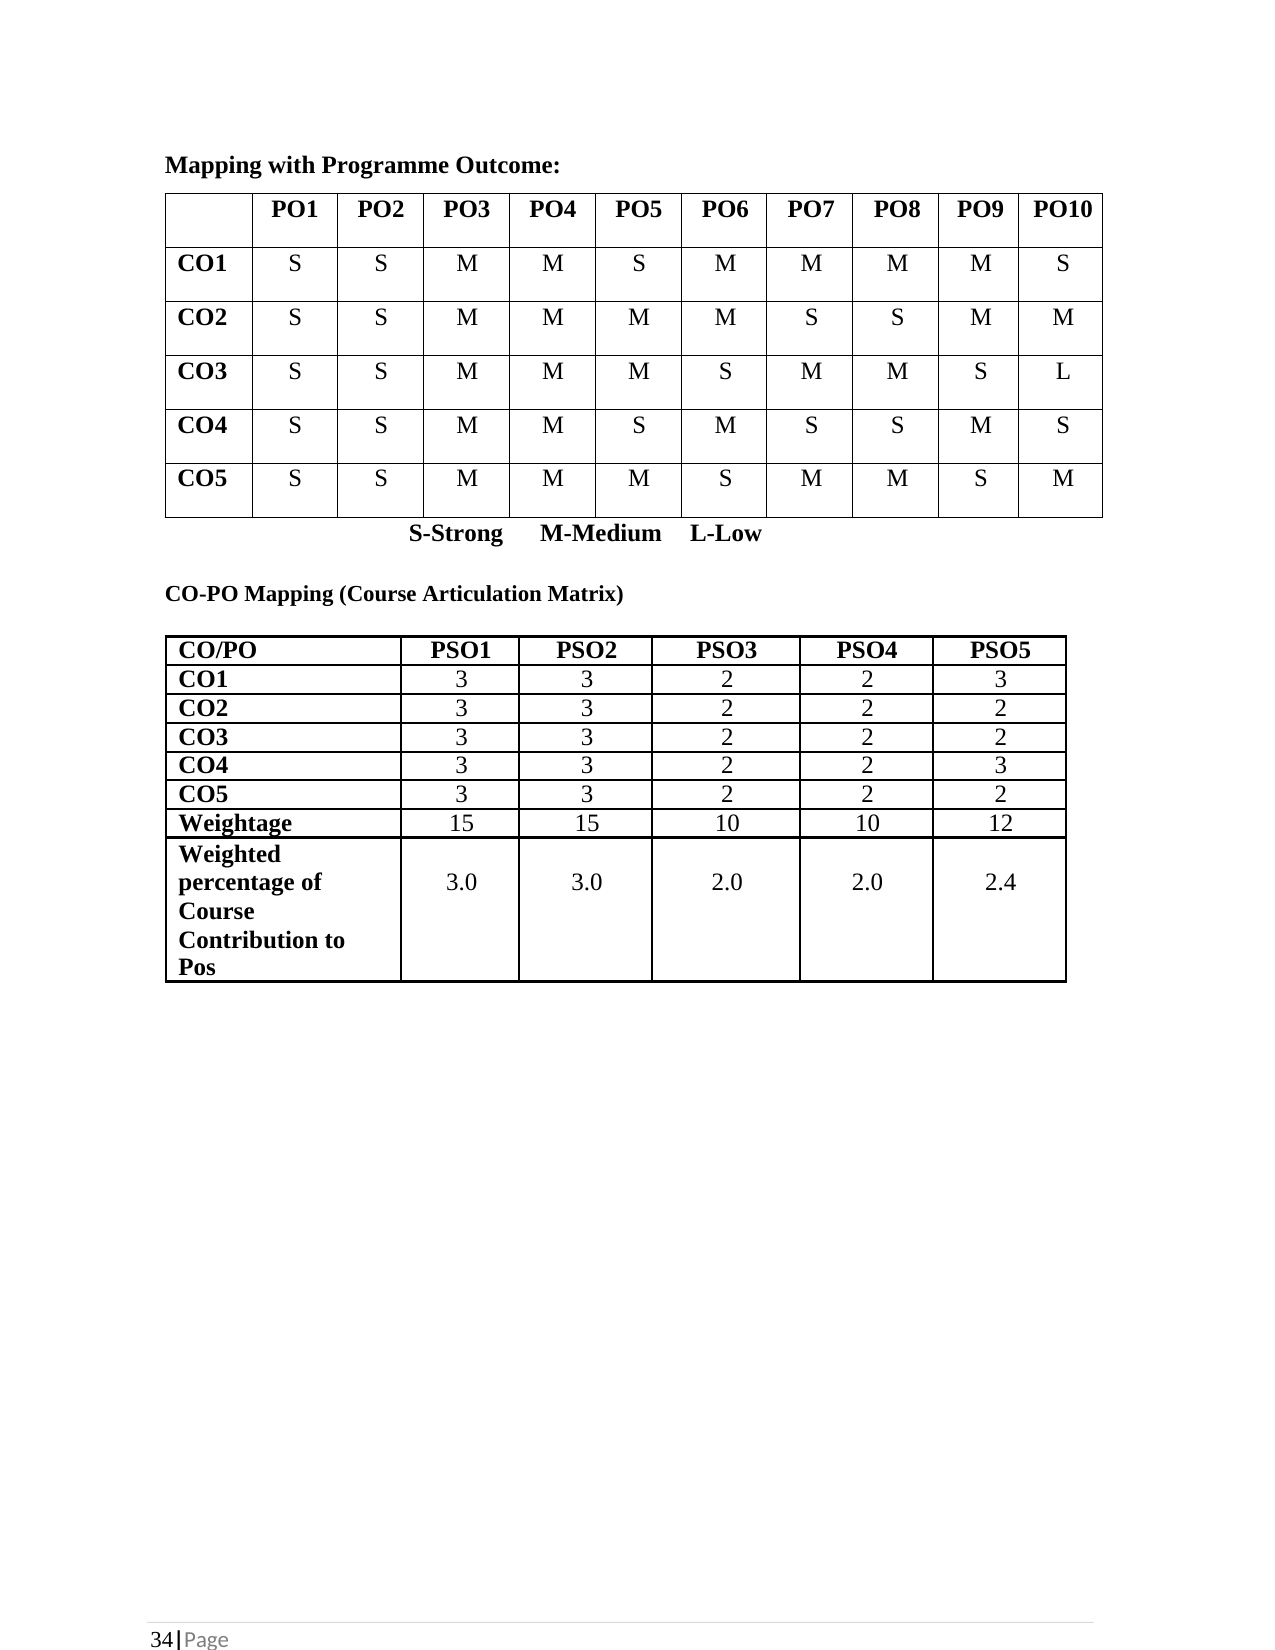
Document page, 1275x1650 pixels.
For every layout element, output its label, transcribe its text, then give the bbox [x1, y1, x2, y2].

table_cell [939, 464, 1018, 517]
table_cell S [1019, 248, 1102, 301]
table_header PO4 [510, 194, 595, 247]
table_cell M [939, 248, 1018, 301]
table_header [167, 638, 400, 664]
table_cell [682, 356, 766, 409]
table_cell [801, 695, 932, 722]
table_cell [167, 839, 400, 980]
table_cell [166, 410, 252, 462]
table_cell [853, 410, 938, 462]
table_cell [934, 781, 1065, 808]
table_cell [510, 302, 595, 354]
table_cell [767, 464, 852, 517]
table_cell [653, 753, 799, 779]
table_header PO2 [338, 194, 423, 247]
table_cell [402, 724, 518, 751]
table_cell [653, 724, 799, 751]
table_header PO10 [1019, 194, 1102, 247]
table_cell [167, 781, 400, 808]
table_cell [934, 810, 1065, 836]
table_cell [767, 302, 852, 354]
table_cell S [338, 302, 423, 354]
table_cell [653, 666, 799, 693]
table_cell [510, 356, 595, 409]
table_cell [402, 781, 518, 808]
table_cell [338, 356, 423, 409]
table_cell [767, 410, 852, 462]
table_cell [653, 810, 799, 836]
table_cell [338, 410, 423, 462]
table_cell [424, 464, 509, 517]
table_header PO3 [424, 194, 509, 247]
table_header PO5 [596, 194, 681, 247]
table_cell S [253, 302, 337, 354]
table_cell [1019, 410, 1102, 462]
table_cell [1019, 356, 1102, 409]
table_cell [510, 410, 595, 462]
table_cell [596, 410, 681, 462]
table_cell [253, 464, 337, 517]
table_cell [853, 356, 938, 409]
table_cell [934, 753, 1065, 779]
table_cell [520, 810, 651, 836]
table_cell M [682, 248, 766, 301]
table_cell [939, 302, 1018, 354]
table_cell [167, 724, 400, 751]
table_header PO9 [939, 194, 1018, 247]
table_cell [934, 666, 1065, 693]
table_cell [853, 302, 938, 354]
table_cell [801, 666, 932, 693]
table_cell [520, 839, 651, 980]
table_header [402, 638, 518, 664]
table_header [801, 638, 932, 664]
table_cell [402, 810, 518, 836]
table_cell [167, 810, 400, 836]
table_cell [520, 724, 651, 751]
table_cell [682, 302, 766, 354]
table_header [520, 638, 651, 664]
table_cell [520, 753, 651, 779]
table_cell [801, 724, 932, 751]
table_cell M [853, 248, 938, 301]
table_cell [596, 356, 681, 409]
table_cell M [510, 248, 595, 301]
table_cell CO1 [166, 248, 252, 301]
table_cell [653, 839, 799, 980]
table_cell M [767, 248, 852, 301]
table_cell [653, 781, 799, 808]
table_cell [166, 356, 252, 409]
table_header PO1 [253, 194, 337, 247]
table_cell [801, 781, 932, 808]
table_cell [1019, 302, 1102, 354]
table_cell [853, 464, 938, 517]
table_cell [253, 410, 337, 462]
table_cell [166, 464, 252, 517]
table_cell M [424, 302, 509, 354]
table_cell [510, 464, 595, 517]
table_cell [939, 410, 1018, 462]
table_header PO8 [853, 194, 938, 247]
table_header PO6 [682, 194, 766, 247]
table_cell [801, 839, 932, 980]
text Mapping with Programme Outcome: [164, 150, 1125, 179]
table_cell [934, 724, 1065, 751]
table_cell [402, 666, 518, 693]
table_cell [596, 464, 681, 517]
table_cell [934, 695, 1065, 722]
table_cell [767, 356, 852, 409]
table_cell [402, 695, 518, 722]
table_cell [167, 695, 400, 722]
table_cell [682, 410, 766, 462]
table_header PO7 [767, 194, 852, 247]
table_cell M [424, 248, 509, 301]
table_cell S [253, 248, 337, 301]
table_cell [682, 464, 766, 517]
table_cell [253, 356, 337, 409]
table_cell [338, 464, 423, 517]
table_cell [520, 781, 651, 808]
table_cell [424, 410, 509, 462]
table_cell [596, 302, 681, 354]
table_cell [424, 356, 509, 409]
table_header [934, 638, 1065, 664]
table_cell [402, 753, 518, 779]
text CO-PO Mapping (Course Articulation Matrix) [164, 579, 1125, 606]
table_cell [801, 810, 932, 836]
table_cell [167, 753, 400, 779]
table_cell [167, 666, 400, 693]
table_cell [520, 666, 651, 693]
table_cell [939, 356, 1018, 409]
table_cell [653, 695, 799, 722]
table_cell CO2 [166, 302, 252, 354]
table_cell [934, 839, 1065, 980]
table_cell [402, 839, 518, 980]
table_cell S [338, 248, 423, 301]
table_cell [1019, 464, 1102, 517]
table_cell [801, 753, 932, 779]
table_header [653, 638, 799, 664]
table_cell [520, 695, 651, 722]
table_header [166, 194, 252, 247]
text S-Strong M-Medium L-Low [408, 518, 1125, 546]
table_cell S [596, 248, 681, 301]
